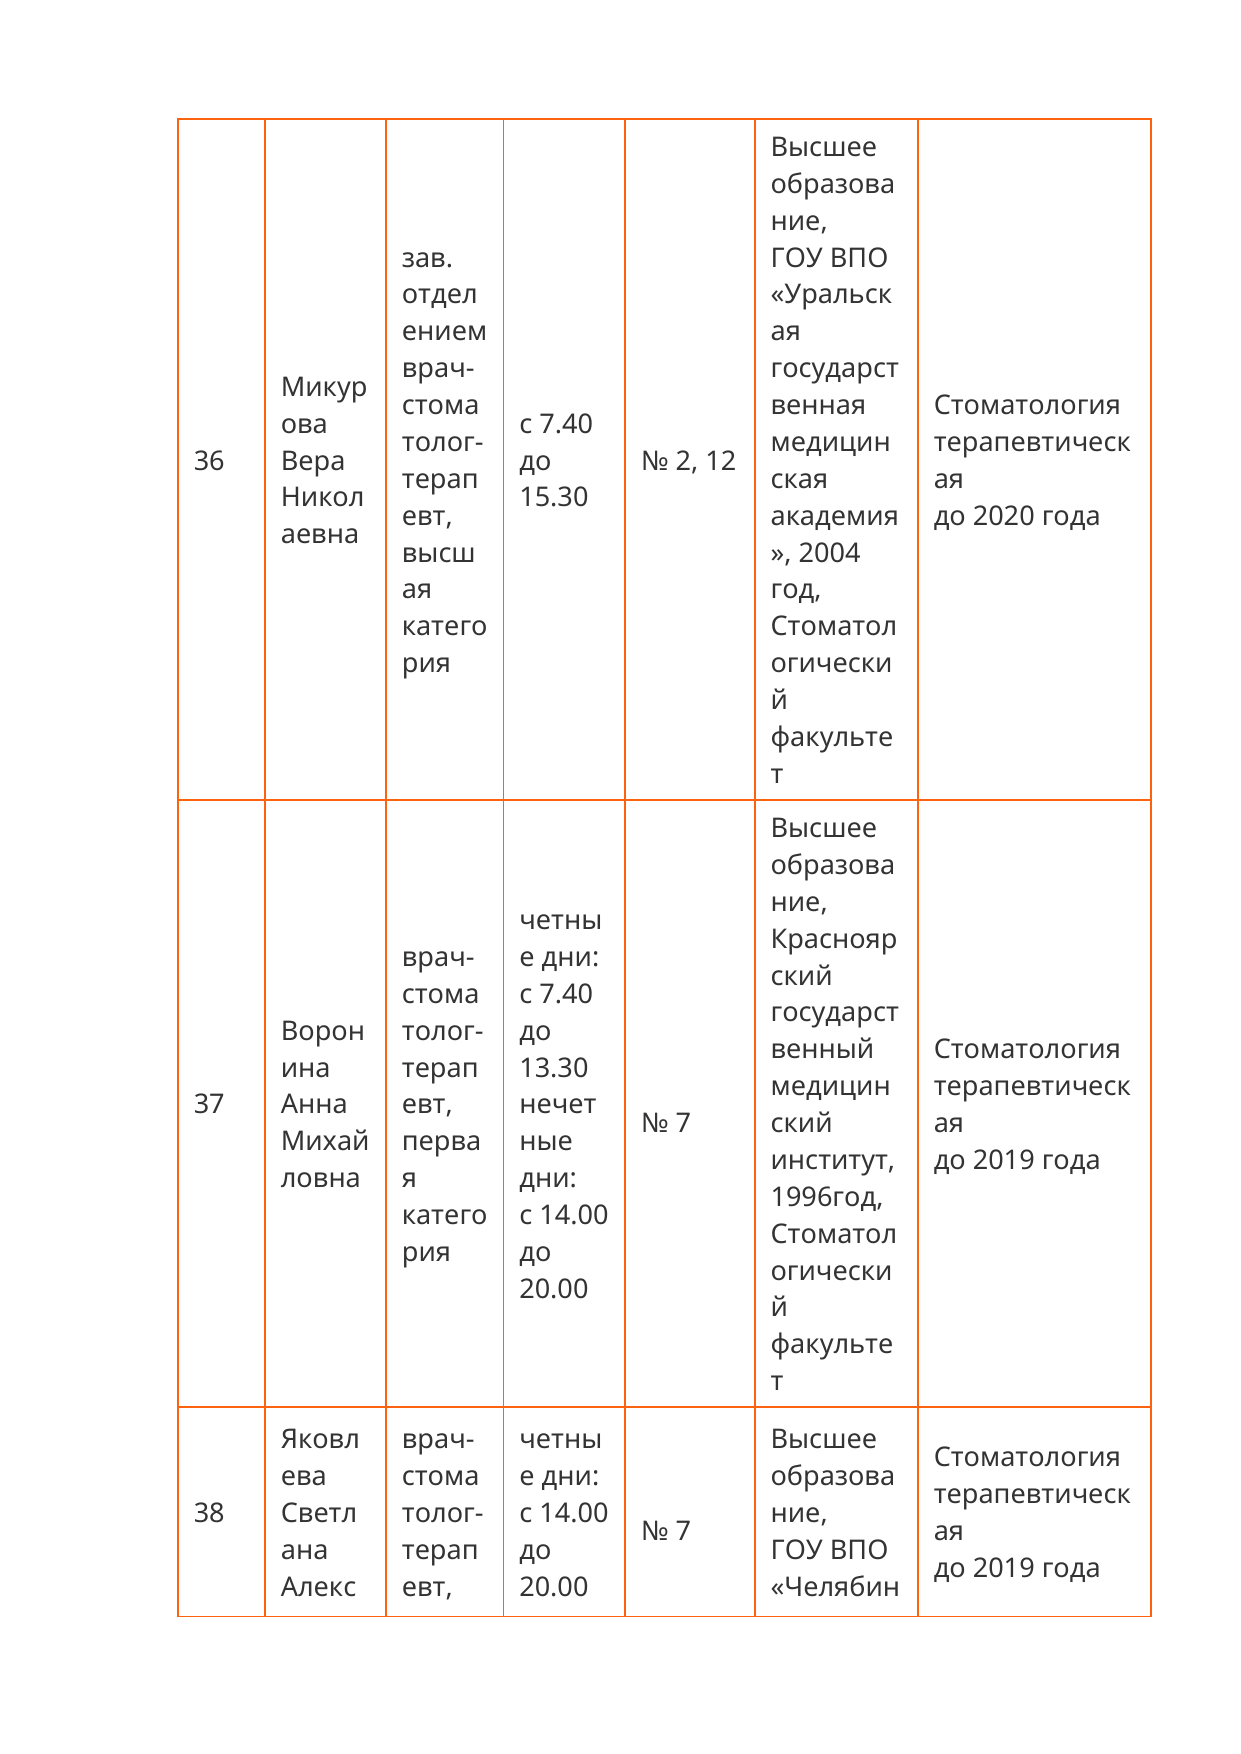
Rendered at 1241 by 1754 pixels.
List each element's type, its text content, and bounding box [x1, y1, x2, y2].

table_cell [756, 1408, 917, 1616]
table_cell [266, 1408, 385, 1616]
table_cell 36 [179, 120, 264, 799]
table_cell № 7 [626, 801, 754, 1406]
table_cell № 7 [626, 1408, 754, 1616]
table_cell Высшее образование, ГОУ ВПО «Уральская государственная медицинская академия», 2004 год, Стоматологический факультет [756, 120, 917, 799]
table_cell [504, 1408, 624, 1616]
table_cell с 7.40 до 15.30 [504, 120, 624, 799]
table_cell Стоматология терапевтическая до 2020 года [919, 120, 1150, 799]
table_cell Высшее образование, Красноярский государственный медицинский институт, 1996год, Стоматологический факультет [756, 801, 917, 1406]
table_cell 38 [179, 1408, 264, 1616]
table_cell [387, 1408, 503, 1616]
table_cell 37 [179, 801, 264, 1406]
table_cell врач-стоматолог-терапевт, первая категория [387, 801, 503, 1406]
table_cell четные дни: с 7.40 до 13.30 нечетные дни: с 14.00 до 20.00 [504, 801, 624, 1406]
table_cell № 2, 12 [626, 120, 754, 799]
table_cell Стоматология терапевтическая до 2019 года [919, 801, 1150, 1406]
table_cell Воронина Анна Михайловна [266, 801, 385, 1406]
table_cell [919, 1408, 1150, 1616]
table_cell зав. отделением врач-стоматолог-терапевт, высшая категория [387, 120, 503, 799]
table_cell Микурова Вера Николаевна [266, 120, 385, 799]
